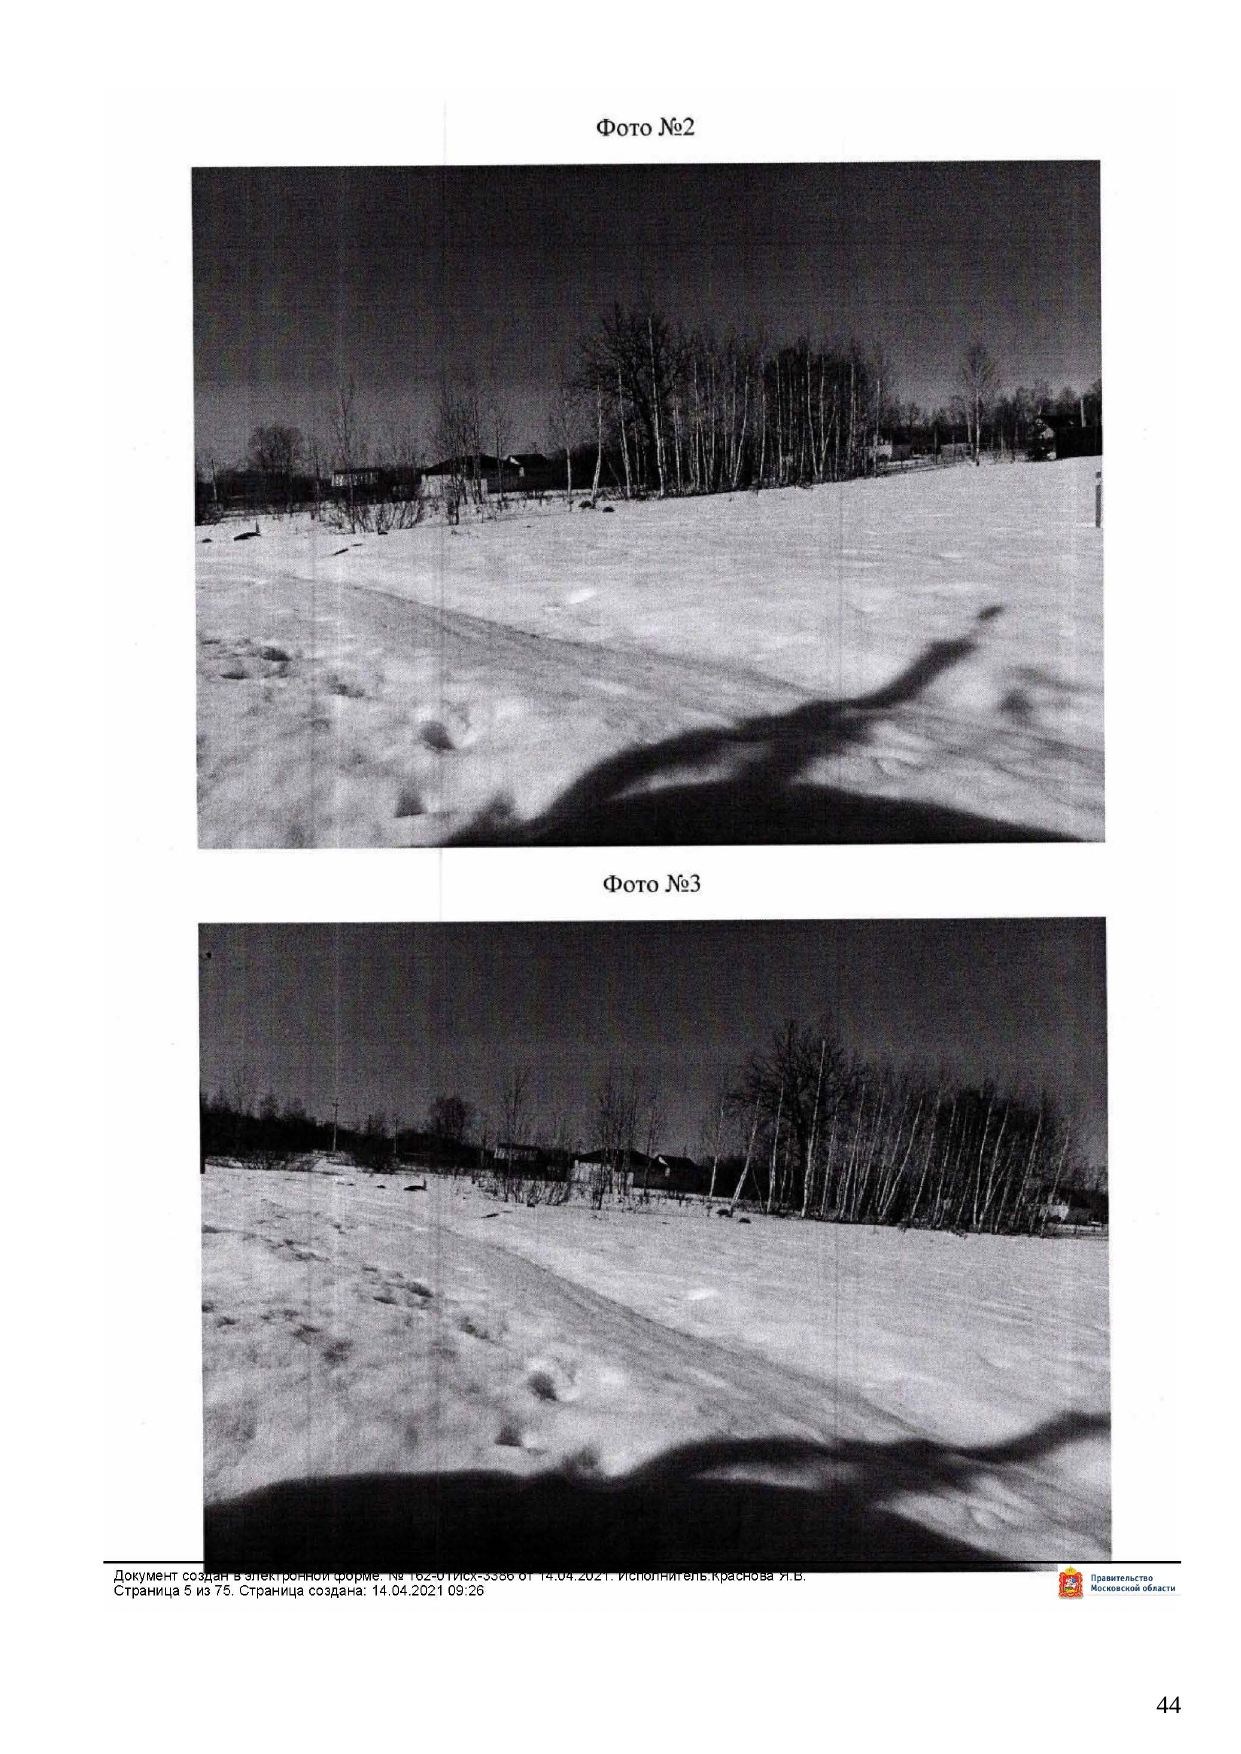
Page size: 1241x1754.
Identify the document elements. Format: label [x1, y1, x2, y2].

picture [103, 88, 1182, 1613]
